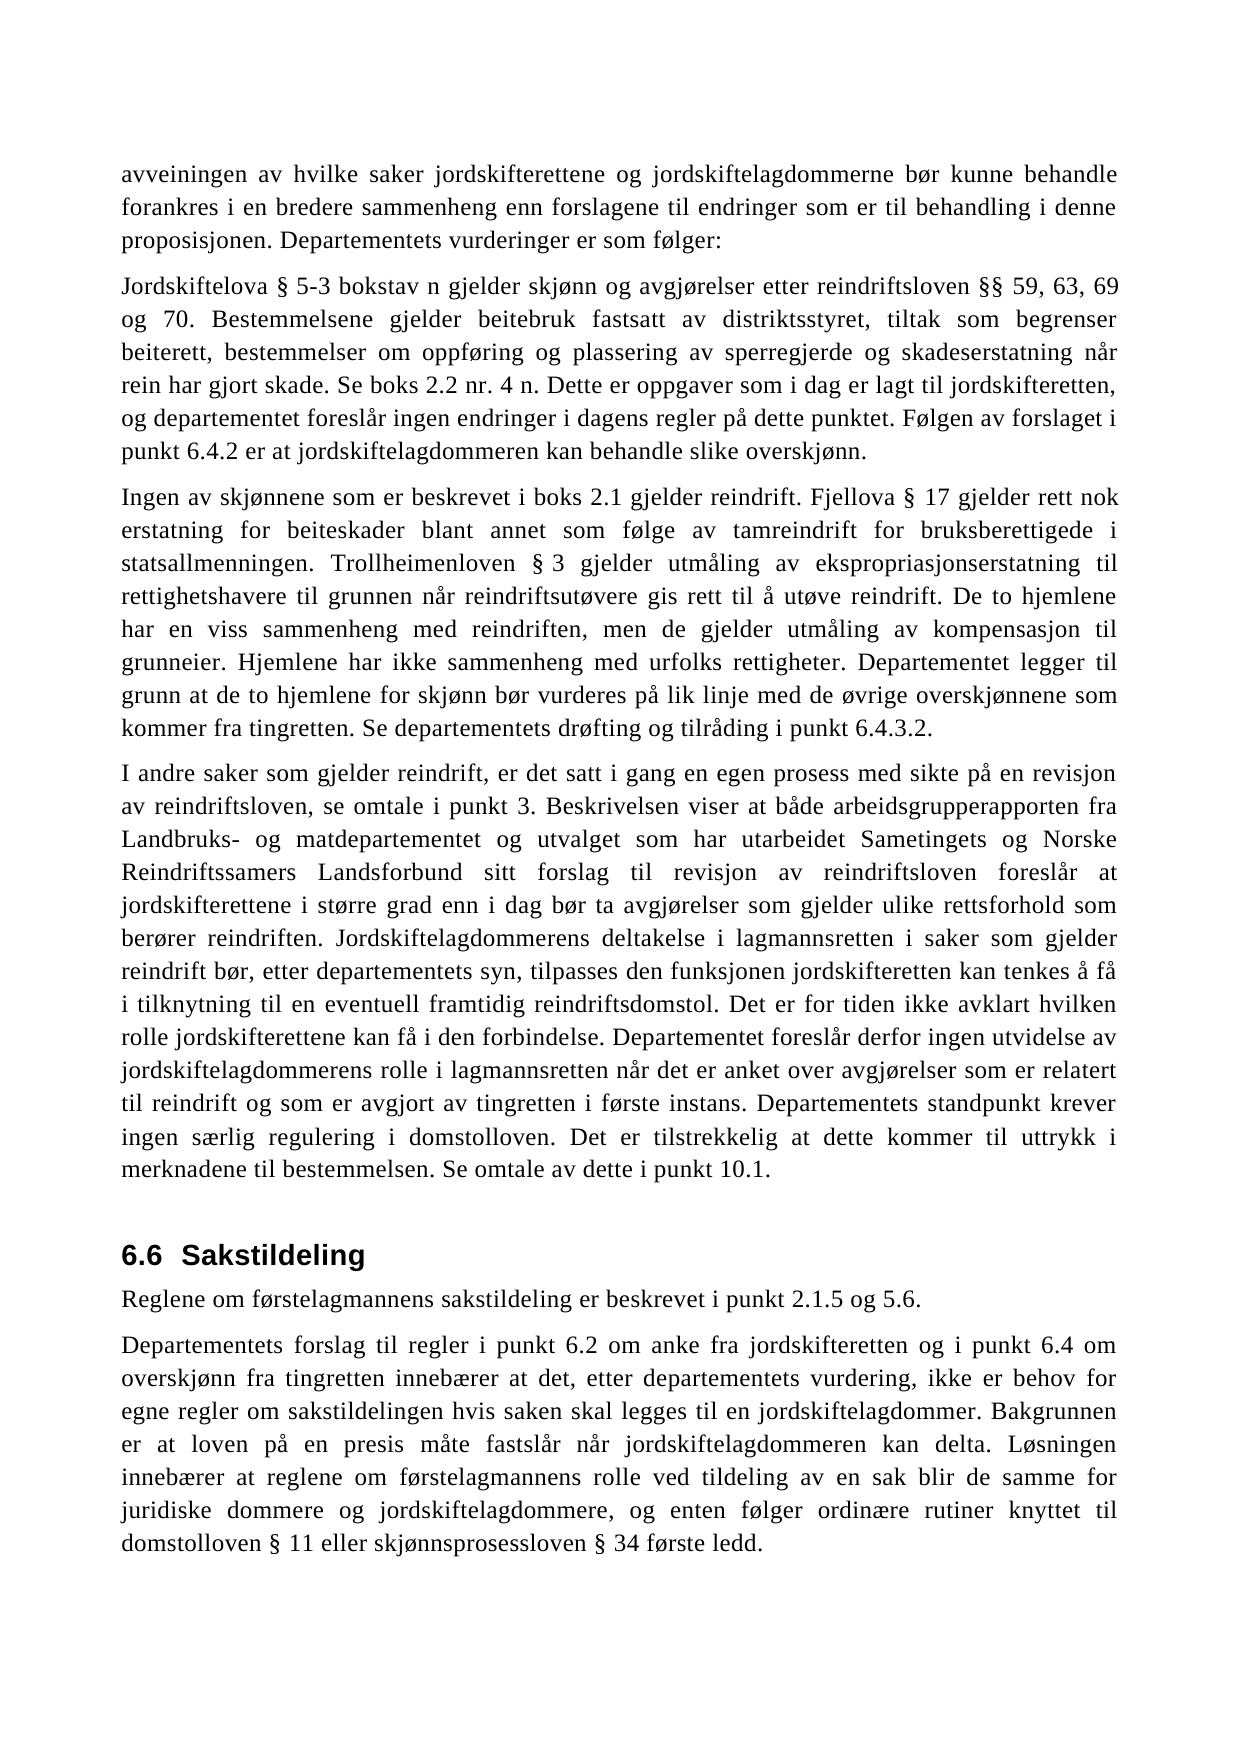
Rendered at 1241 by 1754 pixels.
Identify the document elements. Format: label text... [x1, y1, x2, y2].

text Jordskiftelova § 5-3 bokstav n gjelder skjønn og avgjørelser etter reindriftsloven §§ 59, 63, 69 og 70. Bestemmelsene gjelder beitebruk fastsatt av distriktsstyret, tiltak som begrenser beiterett, bestemmelser om oppføring og plassering av sperregjerde og skadeserstatning når rein har gjort skade. Se boks 2.2 nr. 4 n. Dette er oppgaver som i dag er lagt til jordskifteretten, og departementet foreslår ingen endringer i dagens regler på dette punktet. Følgen av forslaget i punkt 6.4.2 er at jordskiftelagdommeren kan behandle slike overskjønn. [121, 271, 1119, 465]
text Departementets forslag til regler i punkt 6.2 om anke fra jordskifteretten og i punkt 6.4 om overskjønn fra tingretten innebærer at det, etter departementets vurdering, ikke er behov for egne regler om sakstildelingen hvis saken skal legges til en jordskiftelagdommer. Bakgrunnen er at loven på en presis måte fastslår når jordskiftelagdommeren kan delta. Løsningen innebærer at reglene om førstelagmannens rolle ved tildeling av en sak blir de samme for juridiske dommere og jordskiftelagdommere, og enten følger ordinære rutiner knyttet til domstolloven § 11 eller skjønnsprosessloven § 34 første ledd. [121, 1330, 1119, 1557]
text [121, 159, 1119, 254]
text Reglene om førstelagmannens sakstildeling er beskrevet i punkt 2.1.5 og 5.6. [121, 1284, 1119, 1313]
subtitle Sakstildeling [121, 1238, 1119, 1271]
text I andre saker som gjelder reindrift, er det satt i gang en egen prosess med sikte på en revisjon av reindriftsloven, se omtale i punkt 3. Beskrivelsen viser at både arbeidsgrupperapporten fra Landbruks- og matdepartementet og utvalget som har utarbeidet Sametingets og Norske Reindriftssamers Landsforbund sitt forslag til revisjon av reindriftsloven foreslår at jordskifterettene i større grad enn i dag bør ta avgjørelser som gjelder ulike rettsforhold som berører reindriften. Jordskiftelagdommerens deltakelse i lagmannsretten i saker som gjelder reindrift bør, etter departementets syn, tilpasses den funksjonen jordskifteretten kan tenkes å få i tilknytning til en eventuell framtidig reindriftsdomstol. Det er for tiden ikke avklart hvilken rolle jordskifterettene kan få i den forbindelse. Departementet foreslår derfor ingen utvidelse av jordskiftelagdommerens rolle i lagmannsretten når det er anket over avgjørelser som er relatert til reindrift og som er avgjort av tingretten i første instans. Departementets standpunkt krever ingen særlig regulering i domstolloven. Det er tilstrekkelig at dette kommer til uttrykk i merknadene til bestemmelsen. Se omtale av dette i punkt 10.1. [121, 758, 1119, 1183]
text Ingen av skjønnene som er beskrevet i boks 2.1 gjelder reindrift. Fjellova § 17 gjelder rett nok erstatning for beiteskader blant annet som følge av tamreindrift for bruksberettigede i statsallmenningen. Trollheimenloven § 3 gjelder utmåling av ekspropriasjonserstatning til rettighetshavere til grunnen når reindriftsutøvere gis rett til å utøve reindrift. De to hjemlene har en viss sammenheng med reindriften, men de gjelder utmåling av kompensasjon til grunneier. Hjemlene har ikke sammenheng med urfolks rettigheter. Departementet legger til grunn at de to hjemlene for skjønn bør vurderes på lik linje med de øvrige overskjønnene som kommer fra tingretten. Se departementets drøfting og tilråding i punkt 6.4.3.2. [121, 482, 1119, 742]
